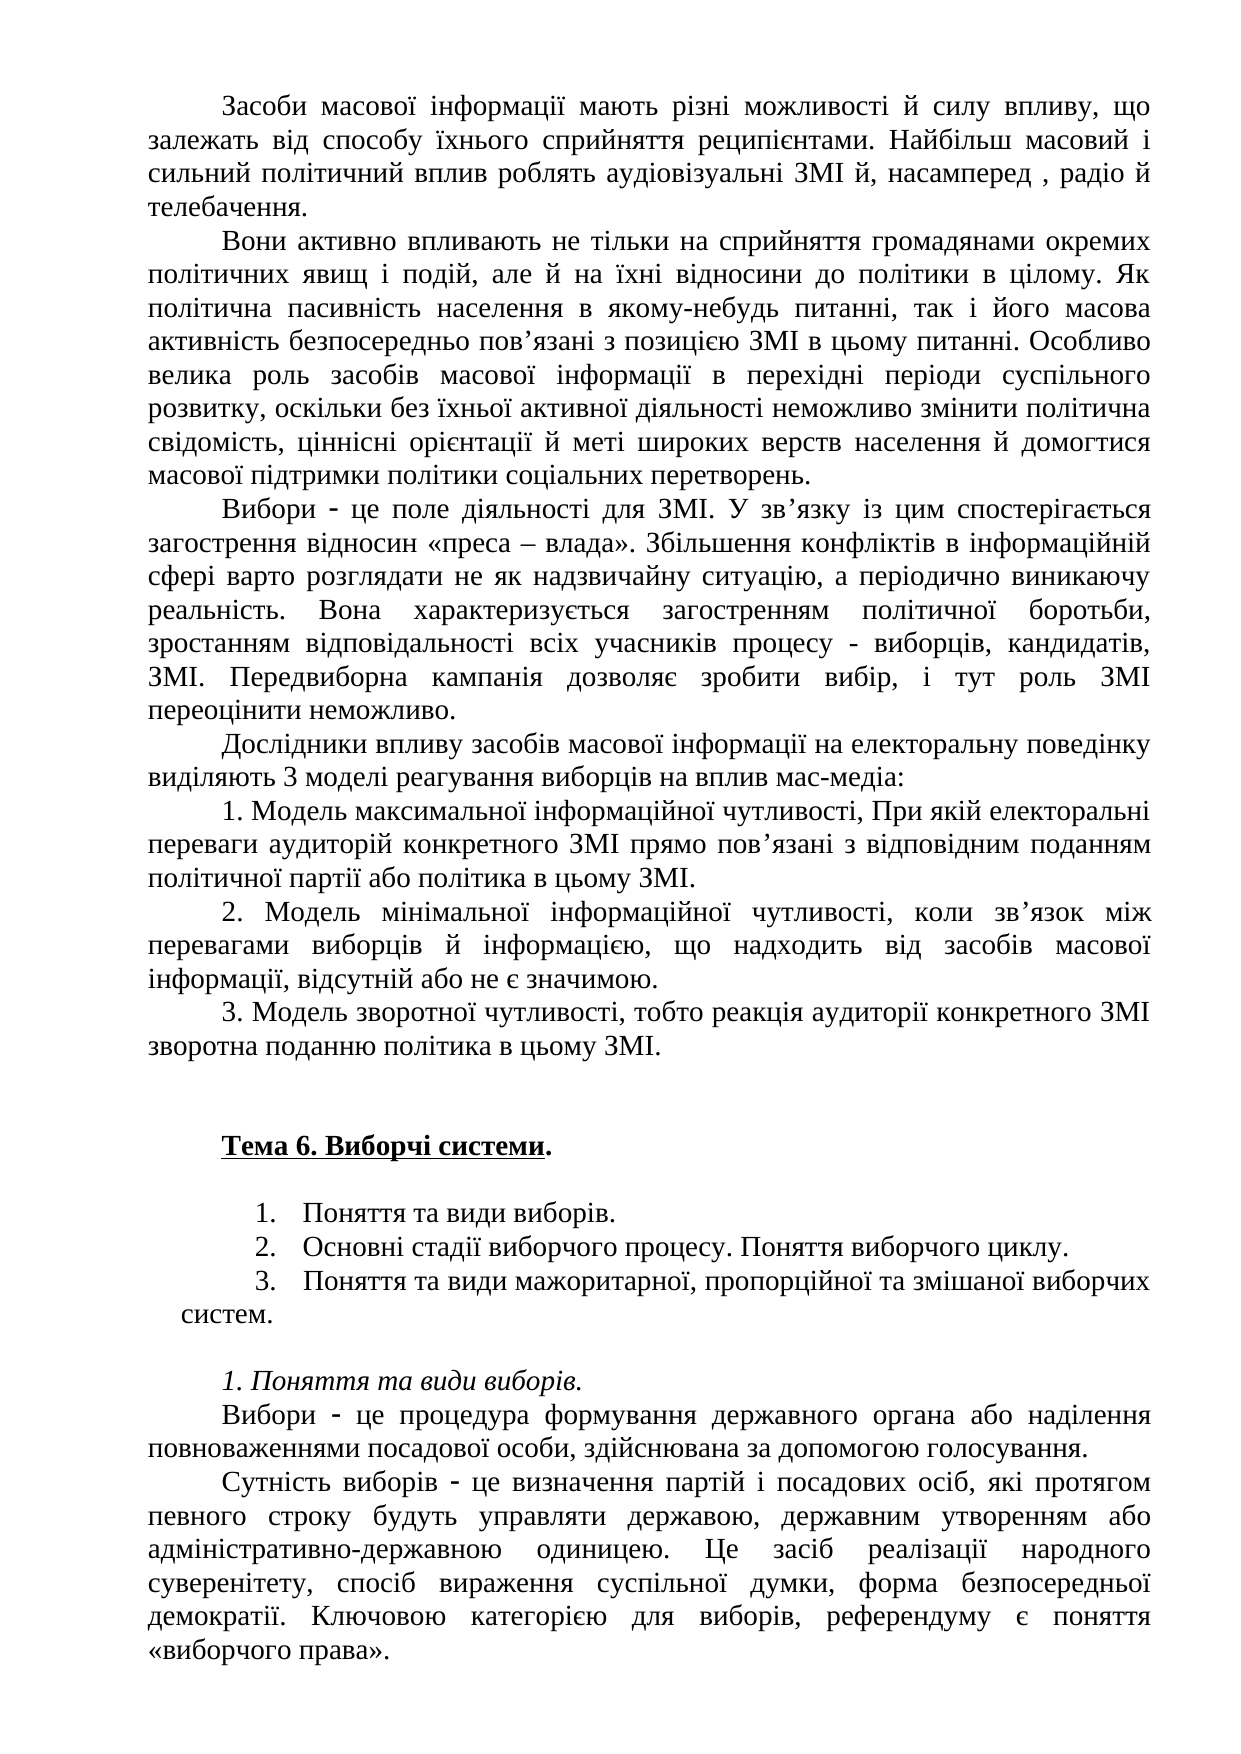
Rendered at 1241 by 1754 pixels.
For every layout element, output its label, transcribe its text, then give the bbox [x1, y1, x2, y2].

text 2. Модель мінімальної інформаційної чутливості, коли зв’язок між перевагами виборців й інформацією, що надходить від засобів масової інформації, відсутній або не є значимою. [148, 894, 1152, 994]
list Основні стадії виборчого процесу. Поняття виборчого циклу. [181, 1229, 1152, 1263]
text Вибори це процедура формування державного органа або наділення повноваженнями посадової особи, здійснювана за допомогою голосування. [148, 1397, 1152, 1464]
text 1. Поняття та види виборів. [148, 1363, 1152, 1397]
text Вибори це поле діяльності для ЗМІ. У зв’язку із цим спостерігається загострення відносин «преса – влада». Збільшення конфліктів в інформаційній сфері варто розглядати не як надзвичайну ситуацію, а періодично виникаючу реальність. Вона характеризується загостренням політичної боротьби, зростанням відповідальності всіх учасників процесу - виборців, кандидатів, ЗМІ. Передвиборна кампанія дозволяє зробити вибір, і тут роль ЗМІ переоцінити неможливо. [148, 491, 1152, 726]
text Сутність виборів це визначення партій і посадових осіб, які протягом певного строку будуть управляти державою, державним утворенням або адміністративно-державною одиницею. Це засіб реалізації народного суверенітету, спосіб вираження суспільної думки, форма безпосередньої демократії. Ключовою категорією для виборів, референдуму є поняття «виборчого права». [148, 1464, 1152, 1665]
text Тема 6. Виборчі системи. [148, 1128, 1152, 1162]
text 3. Модель зворотної чутливості, тобто реакція аудиторії конкретного ЗМІ зворотна поданню політика в цьому ЗМІ. [148, 994, 1152, 1061]
list Поняття та види мажоритарної, пропорційної та змішаної виборчих систем. [181, 1263, 1152, 1330]
text 1. Модель максимальної інформаційної чутливості, При якій електоральні переваги аудиторій конкретного ЗМІ прямо пов’язані з відповідним поданням політичної партії або політика в цьому ЗМІ. [148, 793, 1152, 894]
text Засоби масової інформації мають різні можливості й силу впливу, що залежать від способу їхнього сприйняття реципієнтами. Найбільш масовий і сильний політичний вплив роблять аудіовізуальні ЗМІ й, насамперед , радіо й телебачення. [148, 88, 1152, 223]
text Вони активно впливають не тільки на сприйняття громадянами окремих політичних явищ і подій, але й на їхні відносини до політики в цілому. Як політична пасивність населення в якому-небудь питанні, так і його масова активність безпосередньо пов’язані з позицією ЗМІ в цьому питанні. Особливо велика роль засобів масової інформації в перехідні періоди суспільного розвитку, оскільки без їхньої активної діяльності неможливо змінити політична свідомість, ціннісні орієнтації й меті широких верств населення й домогтися масової підтримки політики соціальних перетворень. [148, 223, 1152, 491]
list Поняття та види виборів. [181, 1196, 1152, 1229]
text Дослідники впливу засобів масової інформації на електоральну поведінку виділяють 3 моделі реагування виборців на вплив мас-медіа: [148, 726, 1152, 793]
